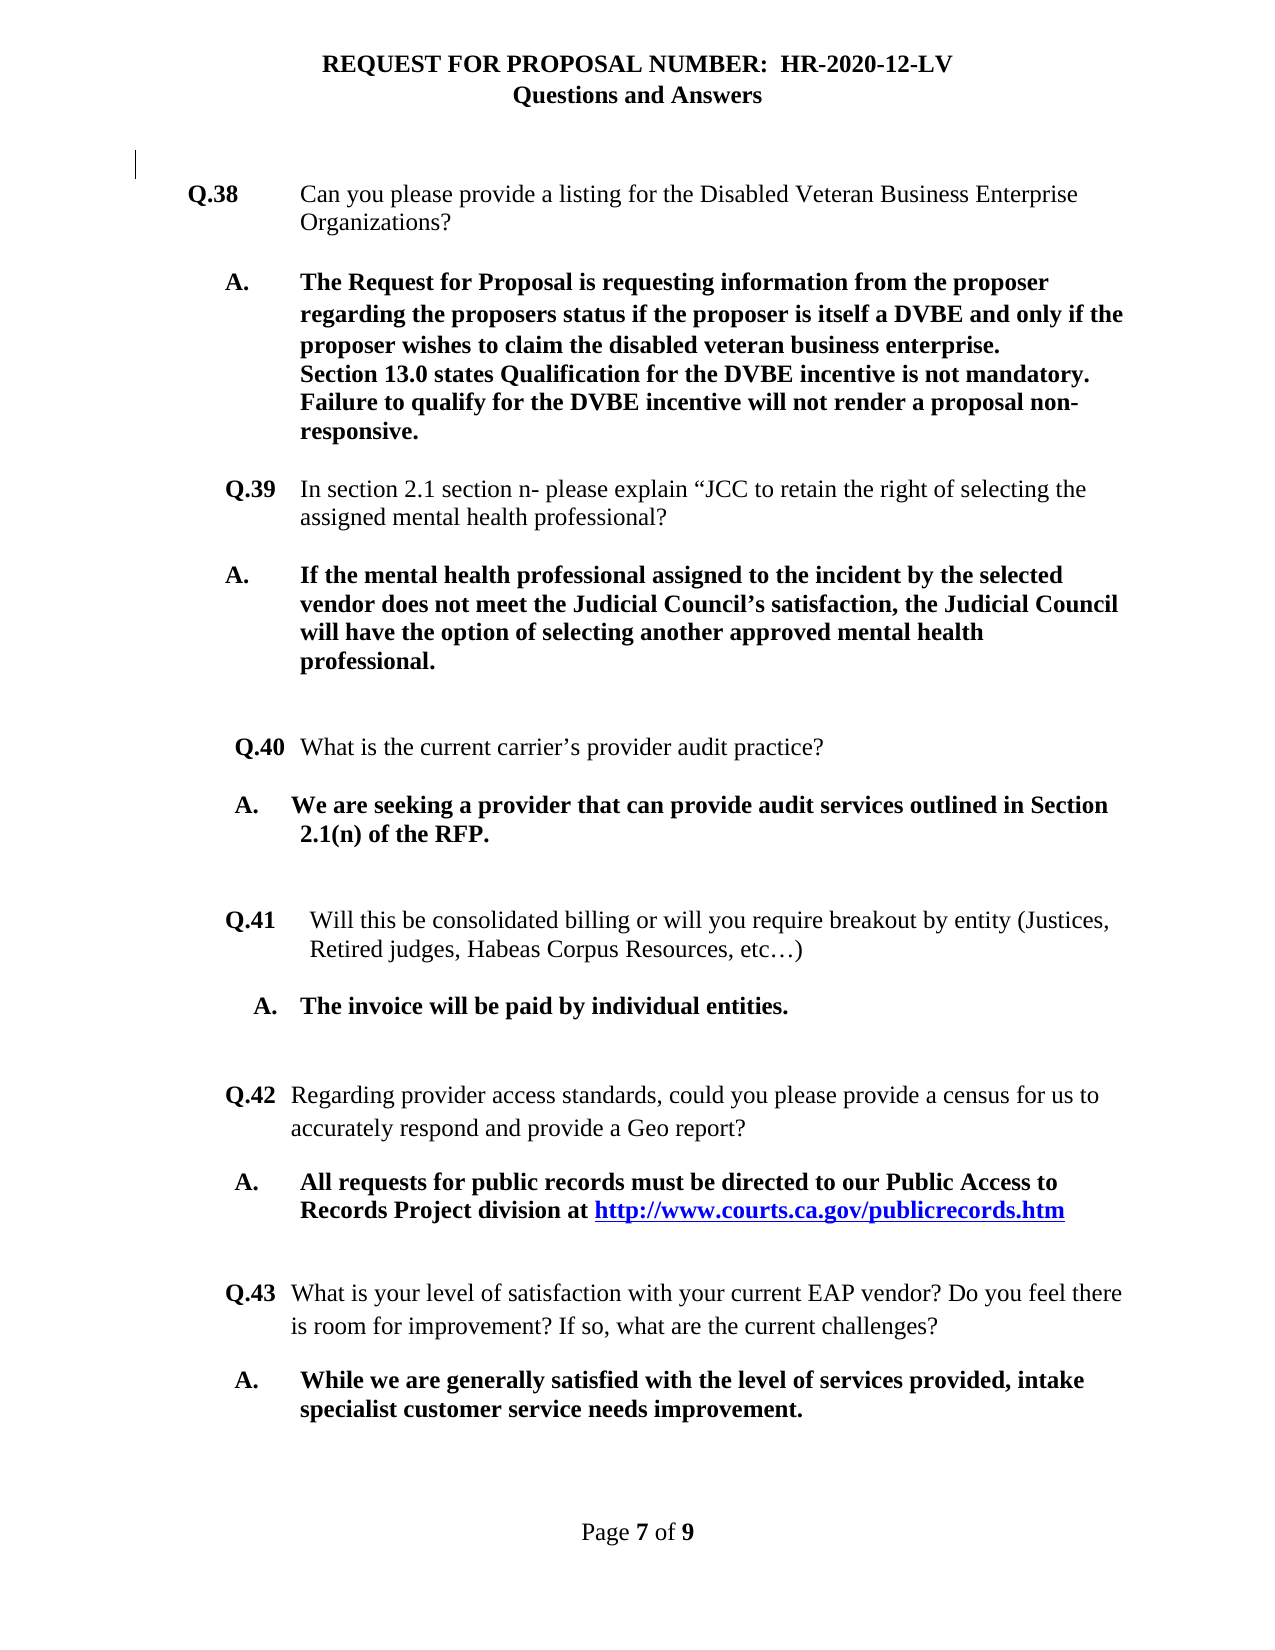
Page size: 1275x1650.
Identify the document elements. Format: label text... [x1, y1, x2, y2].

list Q.39 In section 2.1 section n- please explain “JCC to retain the right of selecting the assigned mental health professional? [225, 474, 1125, 531]
list The invoice will be paid by individual entities. [253, 991, 1125, 1020]
text Q.42 Regarding provider access standards, could you please provide a census for us to accurately respond and provide a Geo report? [225, 1080, 1125, 1142]
text A. If the mental health professional assigned to the incident by the selected vendor does not meet the Judicial Council’s satisfaction, the Judicial Council will have the option of selecting another approved mental health professional. [225, 560, 1125, 675]
text Q.40 What is the current carrier’s provider audit practice? [150, 732, 1125, 761]
list Q.41 Will this be consolidated billing or will you require breakout by entity (Justices, Retired judges, Habeas Corpus Resources, etc…) [225, 905, 1125, 962]
list A. All requests for public records must be directed to our Public Access to Records Project division at http://www.courts.ca.gov/publicrecords.htm [234, 1167, 1125, 1224]
list We are seeking a provider that can provide audit services outlined in Section 2.1(n) of the RFP. [234, 790, 1125, 847]
list Section 13.0 states Qualification for the DVBE incentive is not mandatory. Failure to qualify for the DVBE incentive will not render a proposal non-responsive. [300, 359, 1125, 445]
list Q.38 Can you please provide a listing for the Disabled Veteran Business Enterprise Organizations? [187, 179, 1125, 236]
list A. While we are generally satisfied with the level of services provided, intake specialist customer service needs improvement. [234, 1365, 1125, 1423]
text A. The Request for Proposal is requesting information from the proposer regarding the proposers status if the proposer is itself a DVBE and only if the proposer wishes to claim the disabled veteran business enterprise. [225, 265, 1125, 359]
text Q.43 What is your level of satisfaction with your current EAP vendor? Do you feel there is room for improvement? If so, what are the current challenges? [225, 1278, 1125, 1340]
